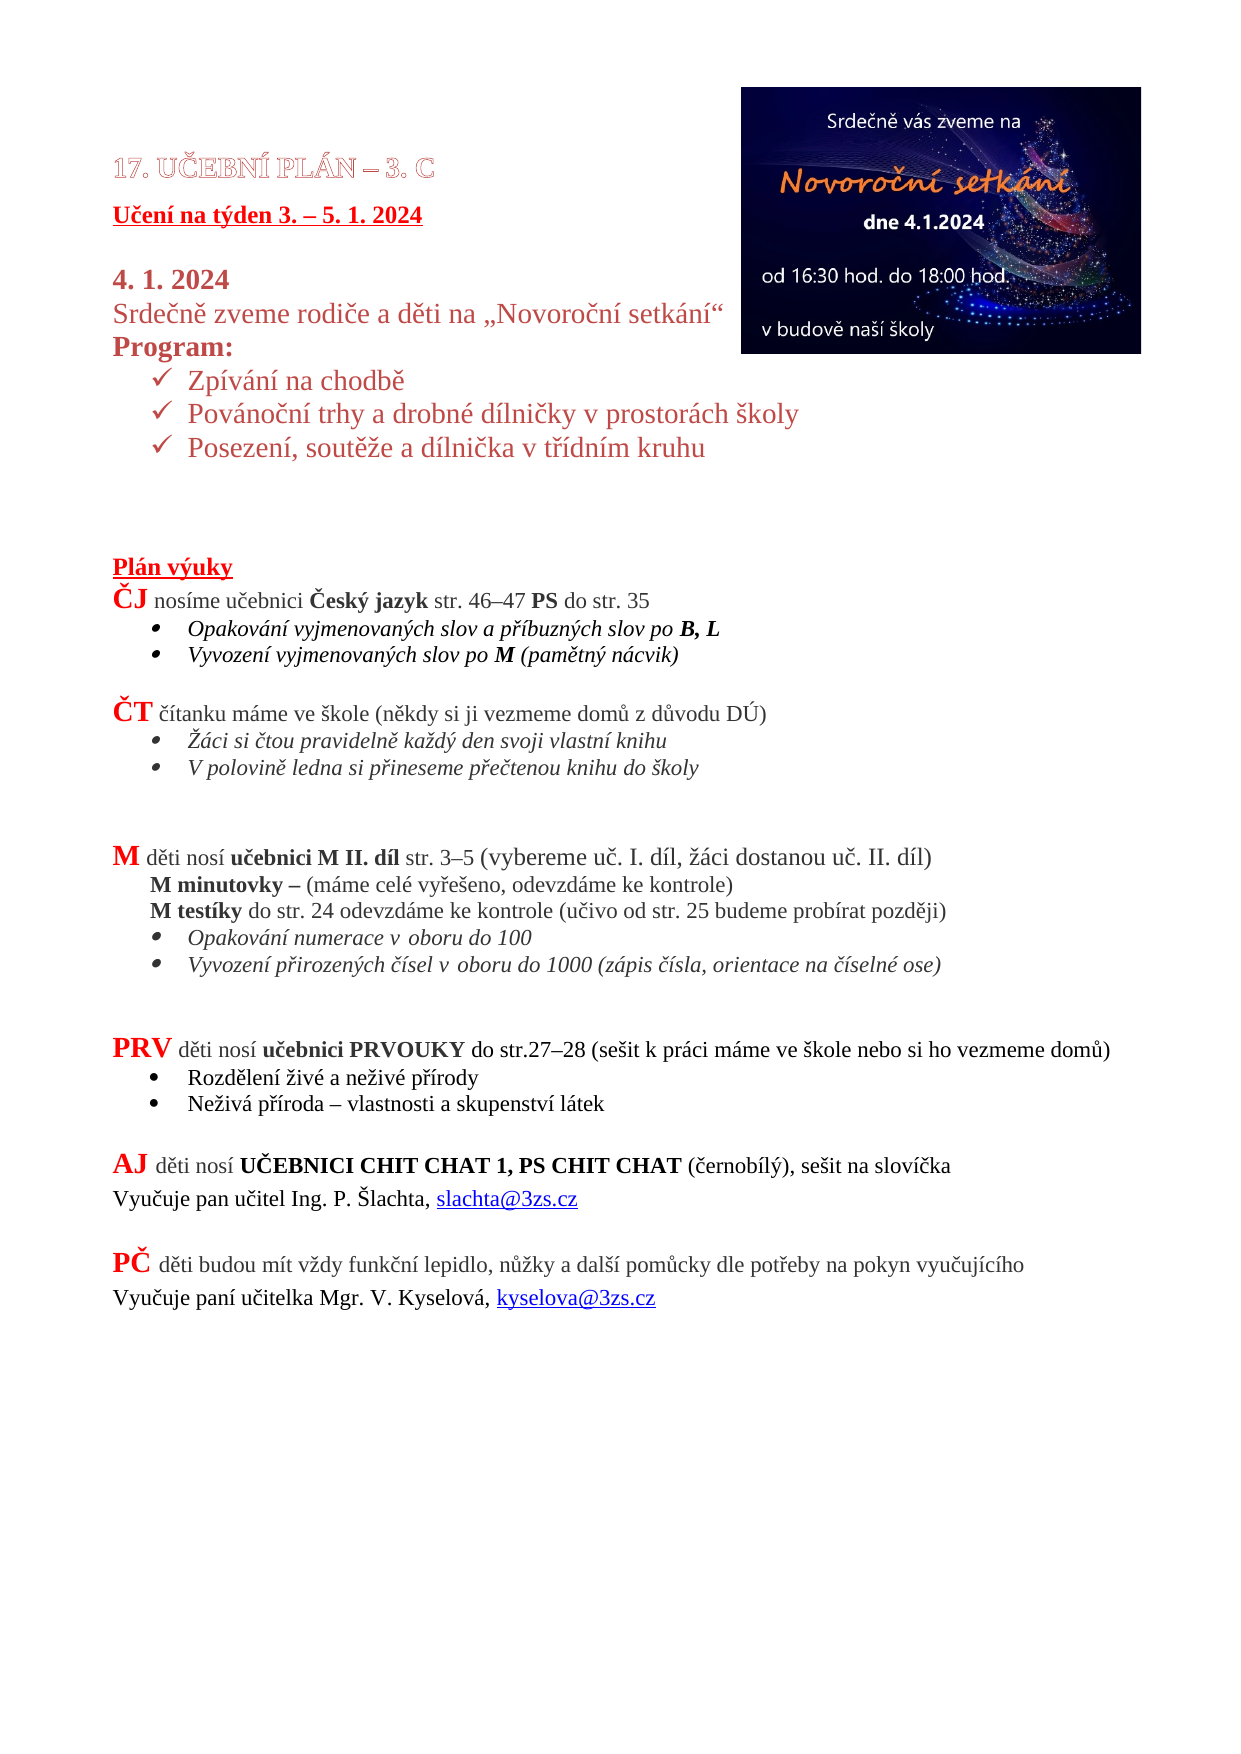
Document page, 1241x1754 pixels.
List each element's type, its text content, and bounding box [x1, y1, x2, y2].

text Vyučuje pan učitel Ing. P. Šlachta, slachta@3zs.cz [112, 1185, 1128, 1211]
text M děti nosí učebnici M II. díl str. 3–5 (vybereme uč. I. díl, žáci dostanou uč. II. díl) [112, 838, 1128, 871]
text Plán výuky [112, 552, 1128, 581]
list Neživá příroda – vlastnosti a skupenství látek [150, 1090, 1128, 1116]
text AJ děti nosí UČEBNICI CHIT CHAT 1, PS CHIT CHAT (černobílý), sešit na slovíčka [112, 1147, 1128, 1180]
text ČJ nosíme učebnici Český jazyk str. 46–47 PS do str. 35 [112, 581, 1128, 615]
list Povánoční trhy a drobné dílničky v prostorách školy [150, 397, 1128, 430]
text 17. UČEBNÍ PLÁN – 3. C [112, 150, 1128, 183]
text Vyučuje paní učitelka Mgr. V. Kyselová, kyselova@3zs.cz [112, 1284, 1128, 1310]
text PČ děti budou mít vždy funkční lepidlo, nůžky a další pomůcky dle potřeby na pokyn vyučujícího [112, 1246, 1128, 1279]
text M minutovky – (máme celé vyřešeno, odevzdáme ke kontrole) [112, 871, 1128, 897]
text Srdečně zveme rodiče a děti na „Novoroční setkání“ [112, 296, 1128, 329]
text M testíky do str. 24 odevzdáme ke kontrole (učivo od str. 25 budeme probírat později) [112, 897, 1128, 924]
list Posezení, soutěže a dílnička v třídním kruhu [150, 430, 1128, 464]
list V polovině ledna si přineseme přečtenou knihu do školy [150, 754, 1128, 780]
list Rozdělení živé a neživé přírody [150, 1064, 1128, 1090]
text Učení na týden 3. – 5. 1. 2024 [112, 200, 1128, 229]
list Žáci si čtou pravidelně každý den svoji vlastní knihu [150, 727, 1128, 754]
text Program: [112, 329, 1128, 363]
text 4. 1. 2024 [112, 262, 1128, 296]
list Zpívání na chodbě [150, 363, 1128, 397]
list Opakování vyjmenovaných slov a příbuzných slov po B, L [150, 615, 1128, 641]
list Vyvození přirozených čísel v oboru do 1000 (zápis čísla, orientace na číselné ose) [150, 951, 1128, 977]
picture [741, 87, 1142, 354]
list Opakování numerace v oboru do 100 [150, 924, 1128, 951]
text ČT čítanku máme ve škole (někdy si ji vezmeme domů z důvodu DÚ) [112, 694, 1128, 727]
text PRV děti nosí učebnici PRVOUKY do str.27–28 (sešit k práci máme ve škole nebo si ho vezmeme domů) [112, 1030, 1128, 1064]
list Vyvození vyjmenovaných slov po M (pamětný nácvik) [150, 641, 1128, 667]
